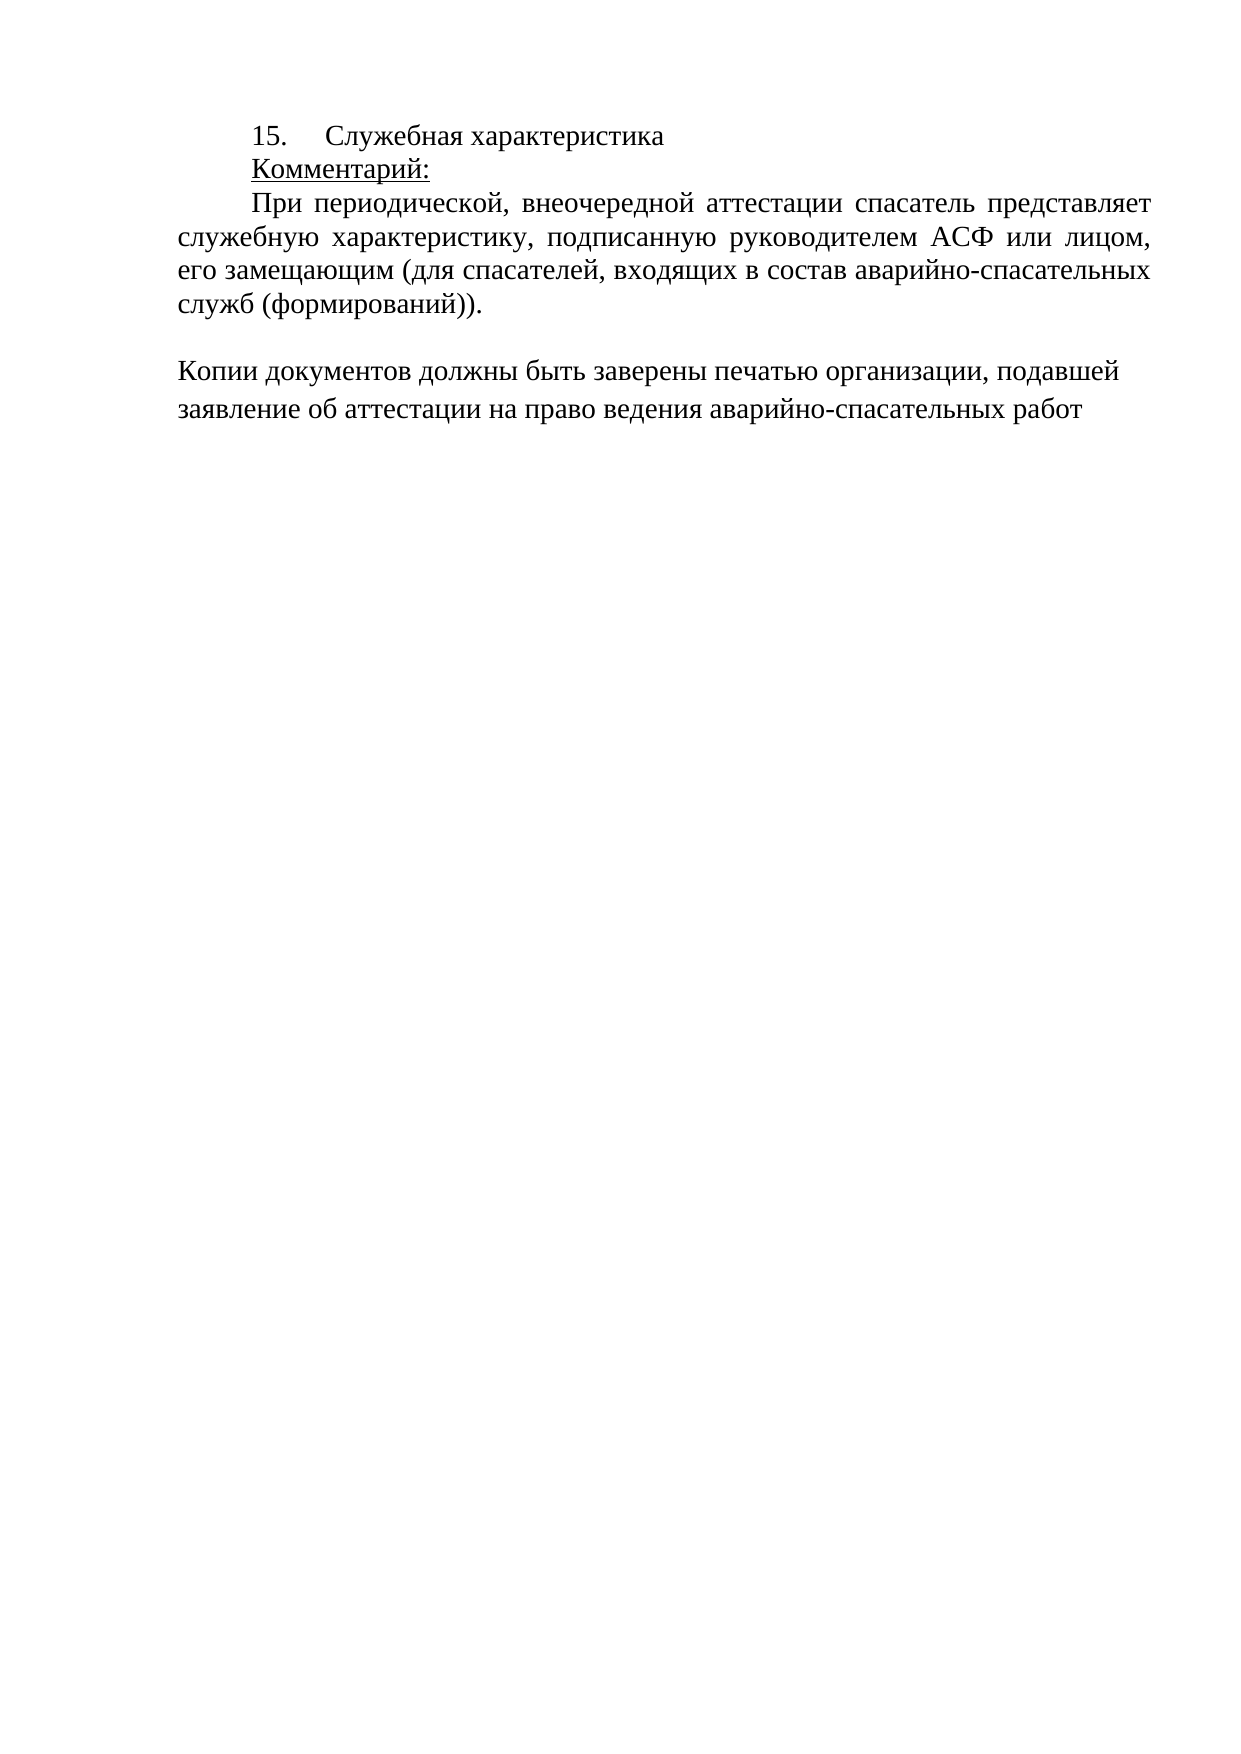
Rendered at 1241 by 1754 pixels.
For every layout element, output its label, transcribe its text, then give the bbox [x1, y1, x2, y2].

list Служебная характеристика [177, 118, 1152, 152]
text Копии документов должны быть заверены печатью организации, подавшей заявление об аттестации на право ведения аварийно-спасательных работ [177, 353, 1152, 425]
list При периодической, внеочередной аттестации спасатель представляет служебную характеристику, подписанную руководителем АСФ или лицом, его замещающим (для спасателей, входящих в состав аварийно-спасательных служб (формирований)). [177, 185, 1152, 319]
text Комментарий: [251, 152, 1152, 185]
